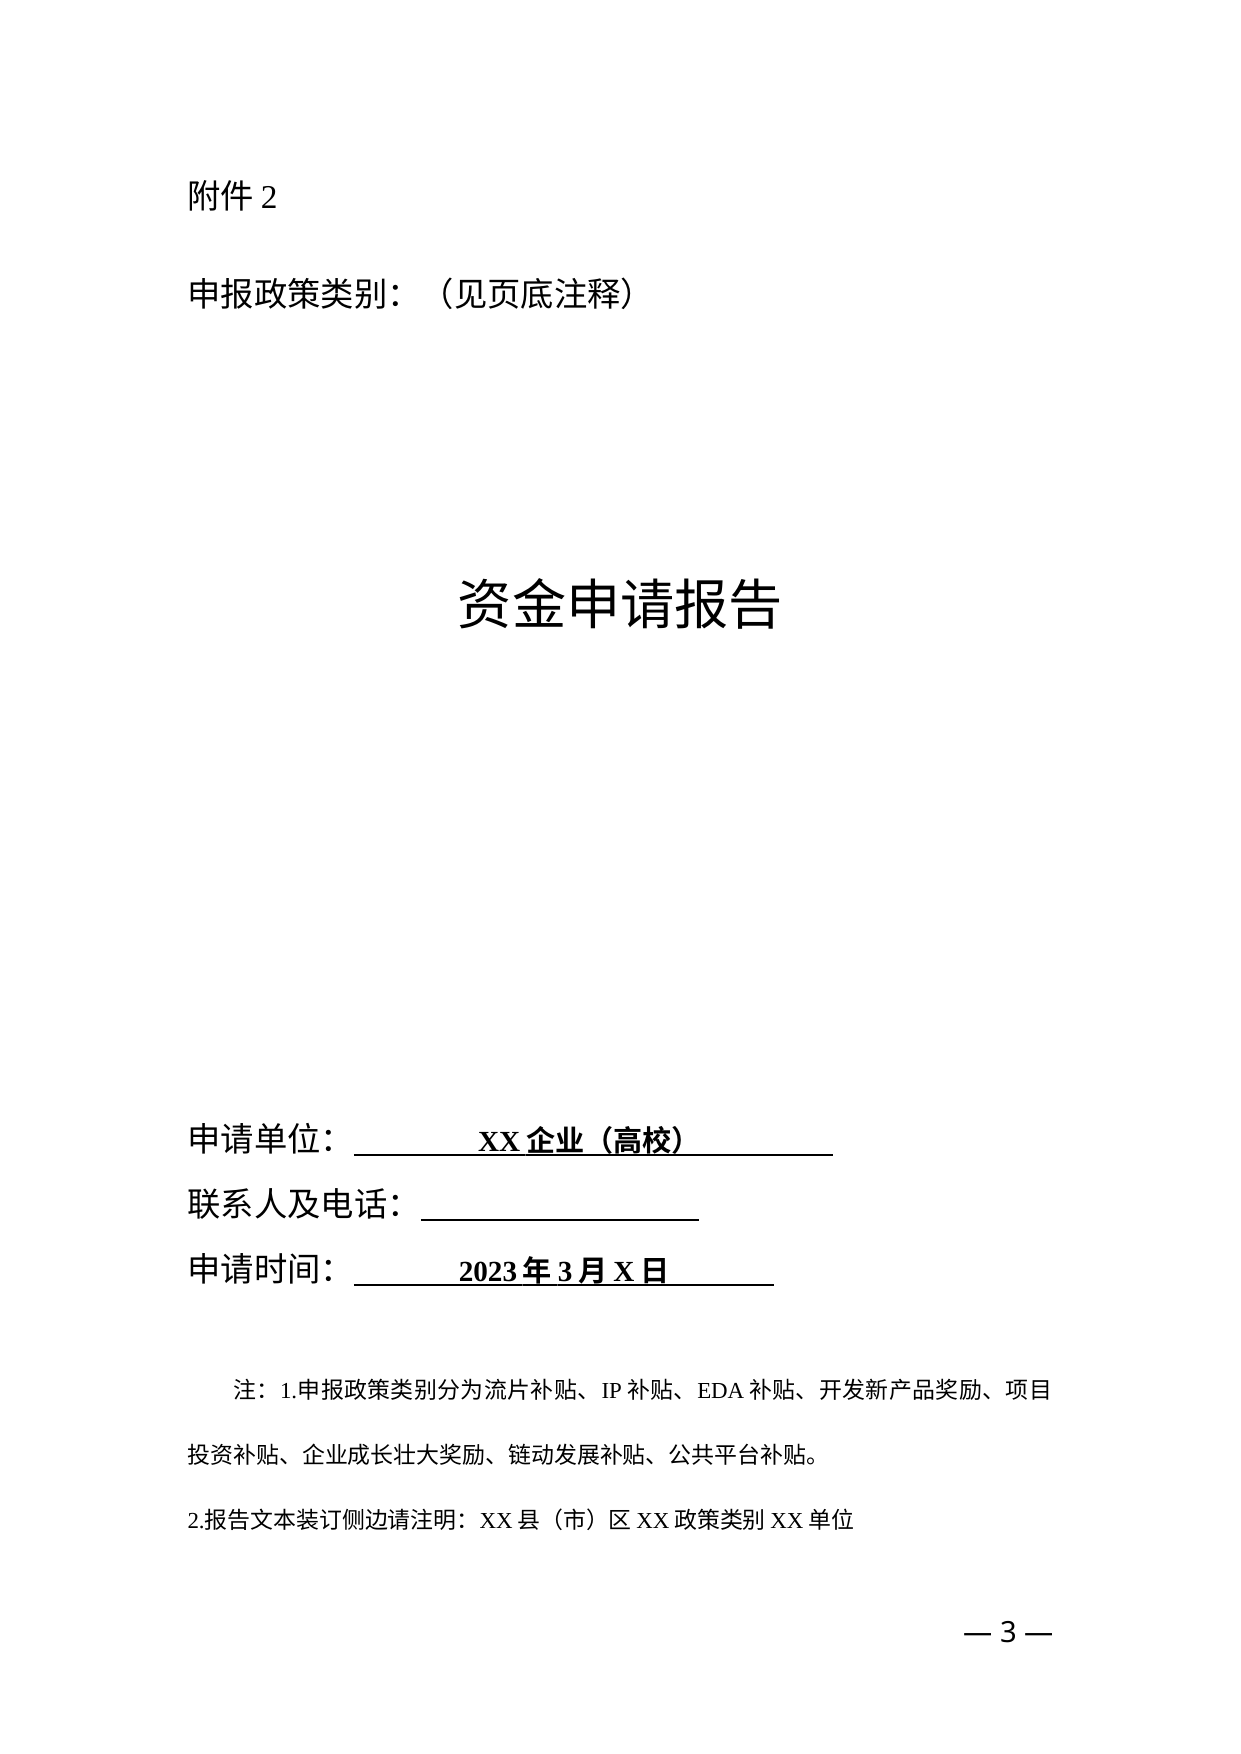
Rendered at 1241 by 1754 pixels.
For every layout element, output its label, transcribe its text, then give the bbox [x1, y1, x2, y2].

text 注：1.申报政策类别分为流片补贴、IP补贴、EDA补贴、开发新产品奖励、项目投资补贴、企业成长壮大奖励、链动发展补贴、公共平台补贴。 [187, 1356, 1053, 1486]
text 申请时间： 2023年3月X日 [187, 1234, 1053, 1299]
text 2.报告文本装订侧边请注明：XX县（市）区XX政策类别XX单位 [187, 1486, 1053, 1551]
text 申报政策类别：（见页底注释） [187, 259, 1053, 324]
text 申请单位： XX企业（高校） [187, 1104, 1053, 1169]
text 资金申请报告 [187, 552, 1053, 649]
text 联系人及电话： [187, 1169, 1053, 1234]
text 附件2 [187, 162, 1053, 227]
